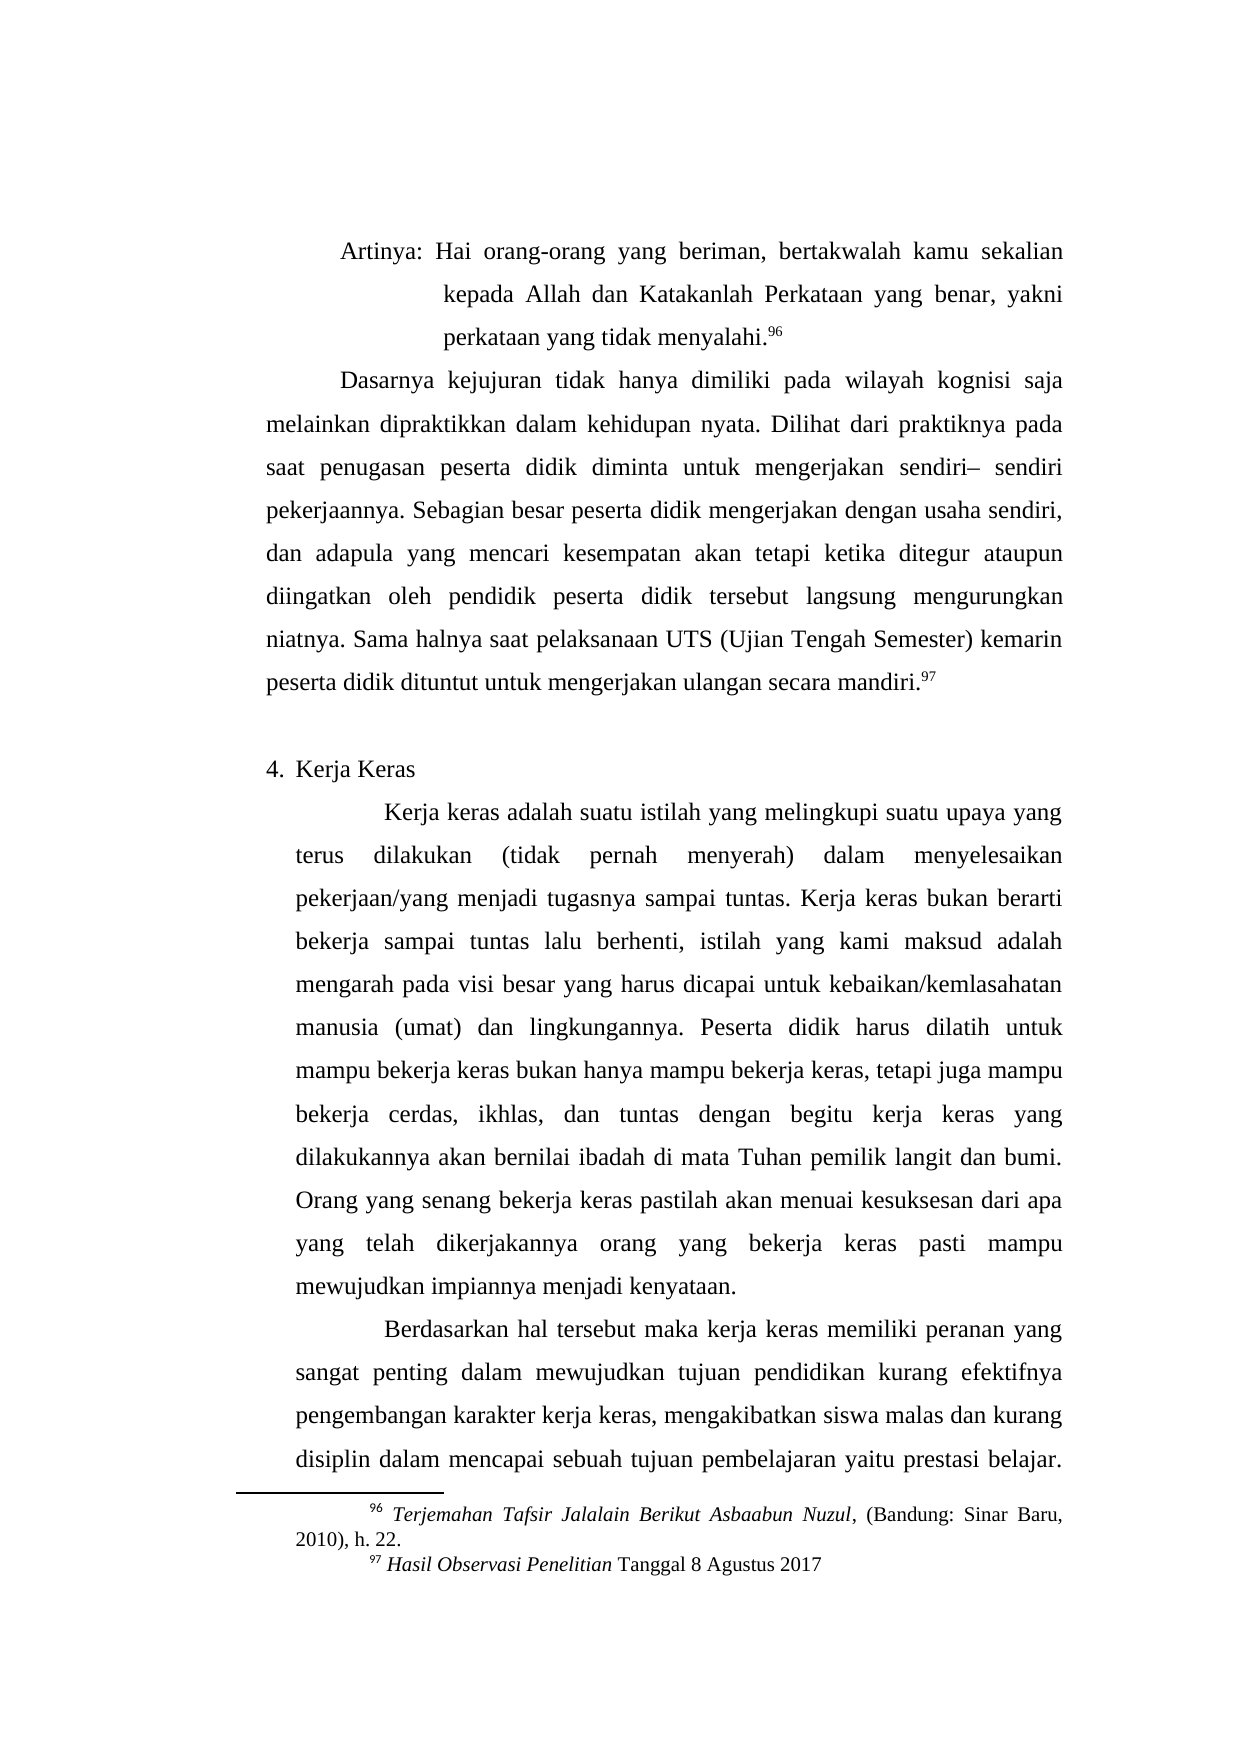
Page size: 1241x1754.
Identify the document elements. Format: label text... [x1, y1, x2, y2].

list Kerja Keras [266, 754, 1063, 782]
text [295, 1314, 1063, 1472]
text Artinya: Hai orang-orang yang beriman, bertakwalah kamu sekalian kepada Allah dan Katakanlah Perkataan yang benar, yakni perkataan yang tidak menyalahi. [340, 236, 1063, 351]
text Kerja keras adalah suatu istilah yang melingkupi suatu upaya yang terus dilakukan (tidak pernah menyerah) dalam menyelesaikan pekerjaan/yang menjadi tugasnya sampai tuntas. Kerja keras bukan berarti bekerja sampai tuntas lalu berhenti, istilah yang kami maksud adalah mengarah pada visi besar yang harus dicapai untuk kebaikan/kemlasahatan manusia (umat) dan lingkungannya. Peserta didik harus dilatih untuk mampu bekerja keras bukan hanya mampu bekerja keras, tetapi juga mampu bekerja cerdas, ikhlas, dan tuntas dengan begitu kerja keras yang dilakukannya akan bernilai ibadah di mata Tuhan pemilik langit dan bumi. Orang yang senang bekerja keras pastilah akan menuai kesuksesan dari apa yang telah dikerjakannya orang yang bekerja keras pasti mampu mewujudkan impiannya menjadi kenyataan. [295, 797, 1063, 1300]
text Dasarnya kejujuran tidak hanya dimiliki pada wilayah kognisi saja melainkan dipraktikkan dalam kehidupan nyata. Dilihat dari praktiknya pada saat penugasan peserta didik diminta untuk mengerjakan sendiri– sendiri pekerjaannya. Sebagian besar peserta didik mengerjakan dengan usaha sendiri, dan adapula yang mencari kesempatan akan tetapi ketika ditegur ataupun diingatkan oleh pendidik peserta didik tersebut langsung mengurungkan niatnya. Sama halnya saat pelaksanaan UTS (Ujian Tengah Semester) kemarin peserta didik dituntut untuk mengerjakan ulangan secara mandiri. [266, 366, 1063, 696]
